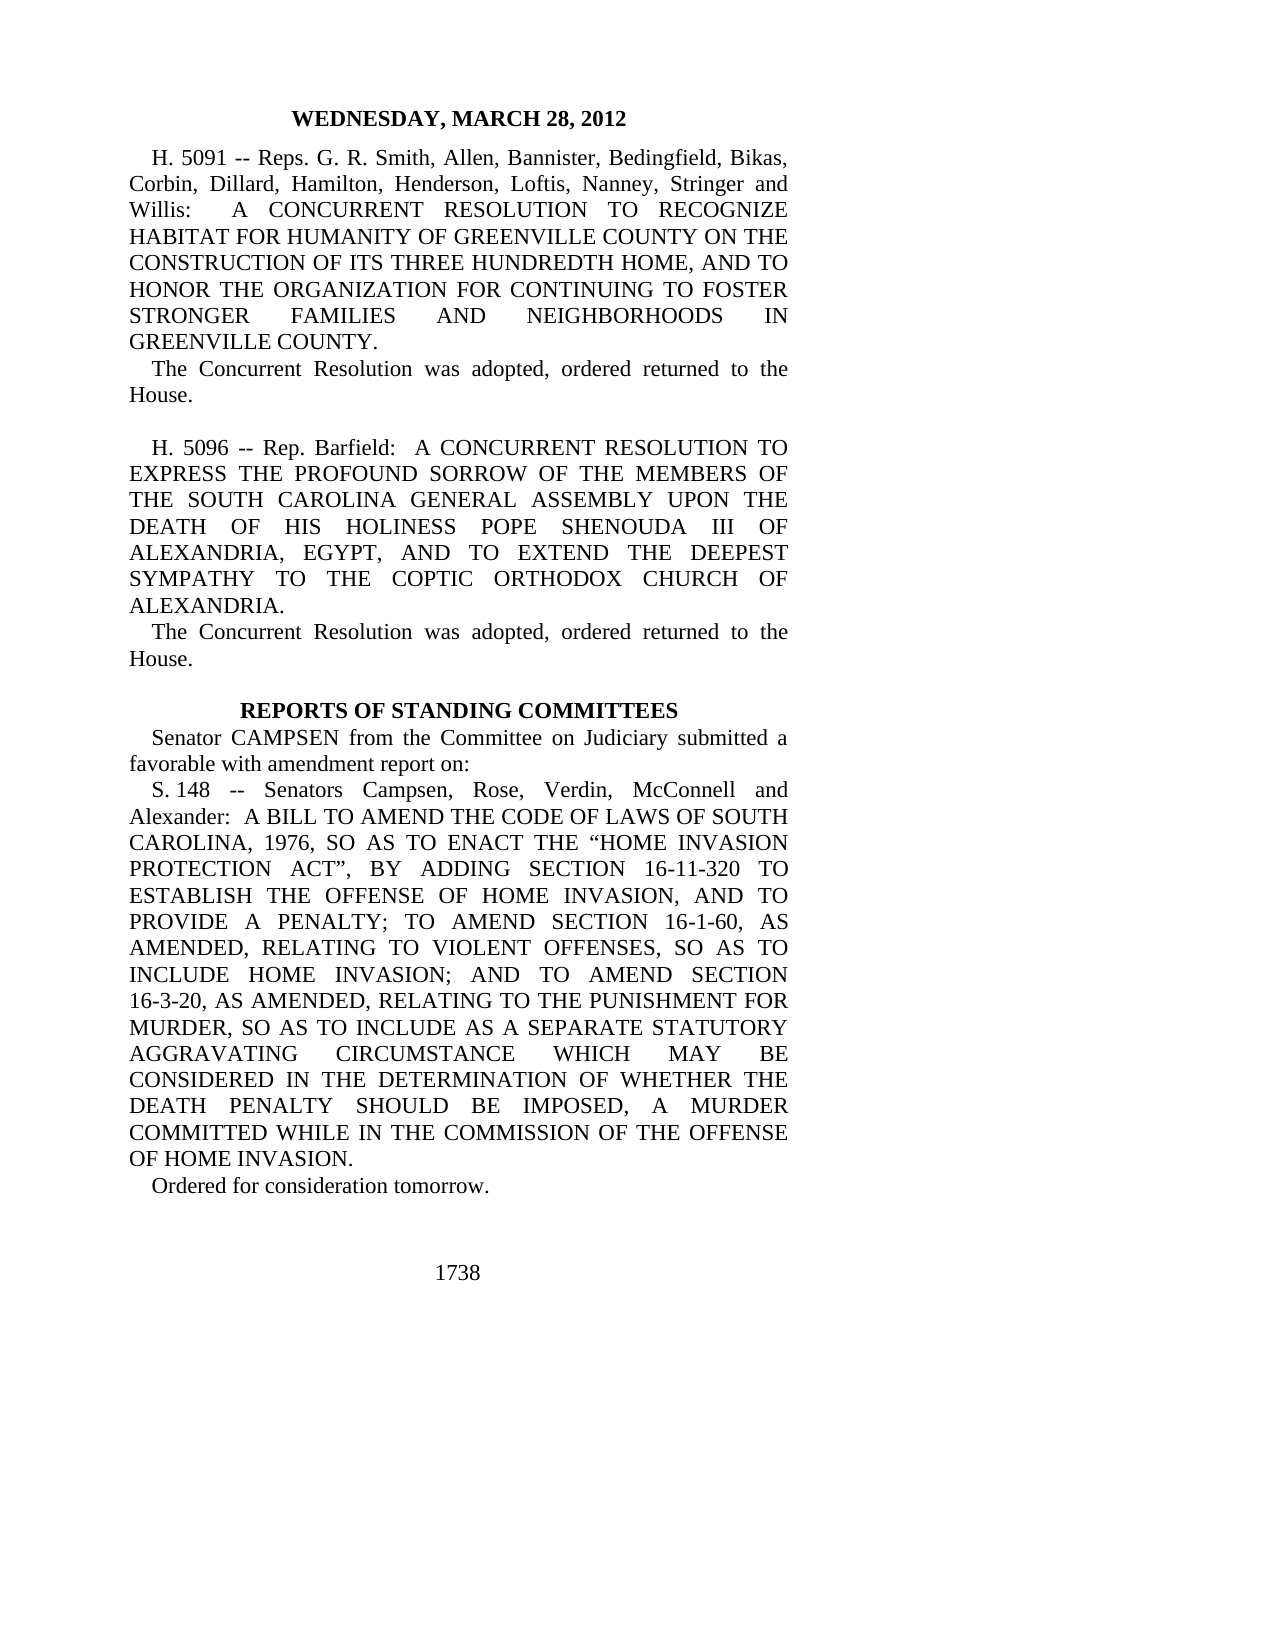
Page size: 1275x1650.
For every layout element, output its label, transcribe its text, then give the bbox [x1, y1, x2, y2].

text H. 5091 -- Reps. G. R. Smith, Allen, Bannister, Bedingfield, Bikas, Corbin, Dillard, Hamilton, Henderson, Loftis, Nanney, Stringer and Willis: A CONCURRENT RESOLUTION TO RECOGNIZE HABITAT FOR HUMANITY OF GREENVILLE COUNTY ON THE CONSTRUCTION OF ITS THREE HUNDREDTH HOME, AND TO HONOR THE ORGANIZATION FOR CONTINUING TO FOSTER STRONGER FAMILIES AND NEIGHBORHOODS IN GREENVILLE COUNTY. [129, 144, 789, 355]
text Senator CAMPSEN from the Committee on Judiciary submitted a favorable with amendment report on: [129, 724, 789, 776]
text The Concurrent Resolution was adopted, ordered returned to the House. [129, 355, 789, 407]
text Ordered for consideration tomorrow. [129, 1172, 789, 1198]
text REPORTS OF STANDING COMMITTEES [129, 697, 789, 724]
text S. 148 -- Senators Campsen, Rose, Verdin, McConnell and Alexander: A BILL TO AMEND THE CODE OF LAWS OF SOUTH CAROLINA, 1976, SO AS TO ENACT THE “HOME INVASION PROTECTION ACT”, BY ADDING SECTION 16-11-320 TO ESTABLISH THE OFFENSE OF HOME INVASION, AND TO PROVIDE A PENALTY; TO AMEND SECTION 16-1-60, AS AMENDED, RELATING TO VIOLENT OFFENSES, SO AS TO INCLUDE HOME INVASION; AND TO AMEND SECTION 16-3-20, AS AMENDED, RELATING TO THE PUNISHMENT FOR MURDER, SO AS TO INCLUDE AS A SEPARATE STATUTORY AGGRAVATING CIRCUMSTANCE WHICH MAY BE CONSIDERED IN THE DETERMINATION OF WHETHER THE DEATH PENALTY SHOULD BE IMPOSED, A MURDER COMMITTED WHILE IN THE COMMISSION OF THE OFFENSE OF HOME INVASION. [129, 776, 789, 1172]
text The Concurrent Resolution was adopted, ordered returned to the House. [129, 618, 789, 671]
text H. 5096 -- Rep. Barfield: A CONCURRENT RESOLUTION TO EXPRESS THE PROFOUND SORROW OF THE MEMBERS OF THE SOUTH CAROLINA GENERAL ASSEMBLY UPON THE DEATH OF HIS HOLINESS POPE SHENOUDA III OF ALEXANDRIA, EGYPT, AND TO EXTEND THE DEEPEST SYMPATHY TO THE COPTIC ORTHODOX CHURCH OF ALEXANDRIA. [129, 434, 789, 618]
